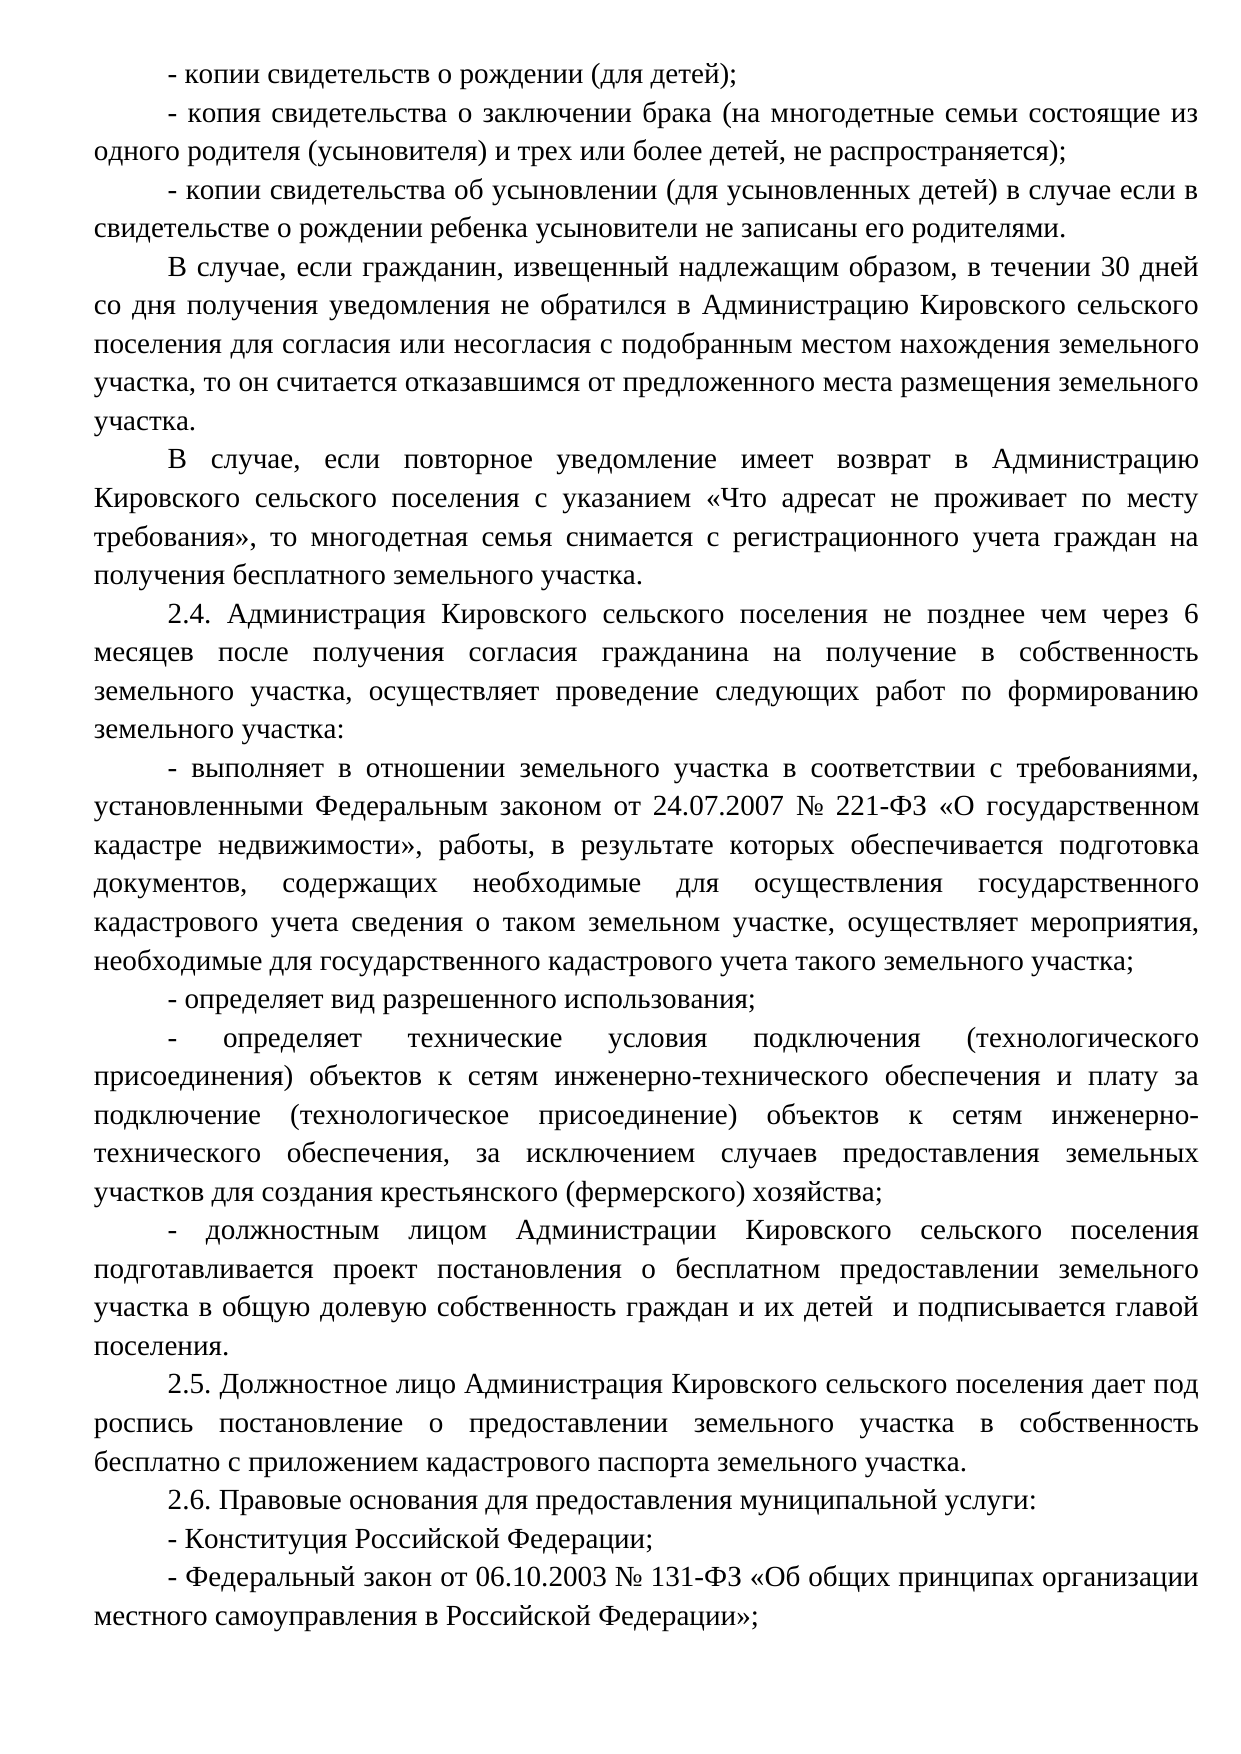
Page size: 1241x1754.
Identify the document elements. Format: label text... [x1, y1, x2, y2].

text - копии свидетельств о рождении (для детей); [94, 56, 1200, 90]
text 2.4. Администрация Кировского сельского поселения не позднее чем через 6 месяцев после получения согласия гражданина на получение в собственность земельного участка, осуществляет проведение следующих работ по формированию земельного участка: [94, 596, 1200, 745]
text - копии свидетельства об усыновлении (для усыновленных детей) в случае если в свидетельстве о рождении ребенка усыновители не записаны его родителями. [94, 172, 1200, 244]
text - определяет вид разрешенного использования; [94, 981, 1200, 1015]
text - копия свидетельства о заключении брака (на многодетные семьи состоящие из одного родителя (усыновителя) и трех или более детей, не распространяется); [94, 95, 1200, 167]
text - Федеральный закон от 06.10.2003 № 131-ФЗ «Об общих принципах организации местного самоуправления в Российской Федерации»; [94, 1559, 1200, 1631]
text В случае, если повторное уведомление имеет возврат в Администрацию Кировского сельского поселения с указанием «Что адресат не проживает по месту требования», то многодетная семья снимается с регистрационного учета граждан на получения бесплатного земельного участка. [94, 442, 1200, 591]
text В случае, если гражданин, извещенный надлежащим образом, в течении 30 дней со дня получения уведомления не обратился в Администрацию Кировского сельского поселения для согласия или несогласия с подобранным местом нахождения земельного участка, то он считается отказавшимся от предложенного места размещения земельного участка. [94, 249, 1200, 437]
text - Конституция Российской Федерации; [94, 1521, 1200, 1554]
text - определяет технические условия подключения (технологического присоединения) объектов к сетям инженерно-технического обеспечения и плату за подключение (технологическое присоединение) объектов к сетям инженерно-технического обеспечения, за исключением случаев предоставления земельных участков для создания крестьянского (фермерского) хозяйства; [94, 1020, 1200, 1207]
text 2.6. Правовые основания для предоставления муниципальной услуги: [94, 1482, 1200, 1516]
text - должностным лицом Администрации Кировского сельского поселения подготавливается проект постановления о бесплатном предоставлении земельного участка в общую долевую собственность граждан и их детей и подписывается главой поселения. [94, 1212, 1200, 1362]
text 2.5. Должностное лицо Администрация Кировского сельского поселения дает под роспись постановление о предоставлении земельного участка в собственность бесплатно с приложением кадастрового паспорта земельного участка. [94, 1367, 1200, 1477]
text - выполняет в отношении земельного участка в соответствии с требованиями, установленными Федеральным законом от 24.07.2007 № 221-ФЗ «О государственном кадастре недвижимости», работы, в результате которых обеспечивается подготовка документов, содержащих необходимые для осуществления государственного кадастрового учета сведения о таком земельном участке, осуществляет мероприятия, необходимые для государственного кадастрового учета такого земельного участка; [94, 750, 1200, 976]
